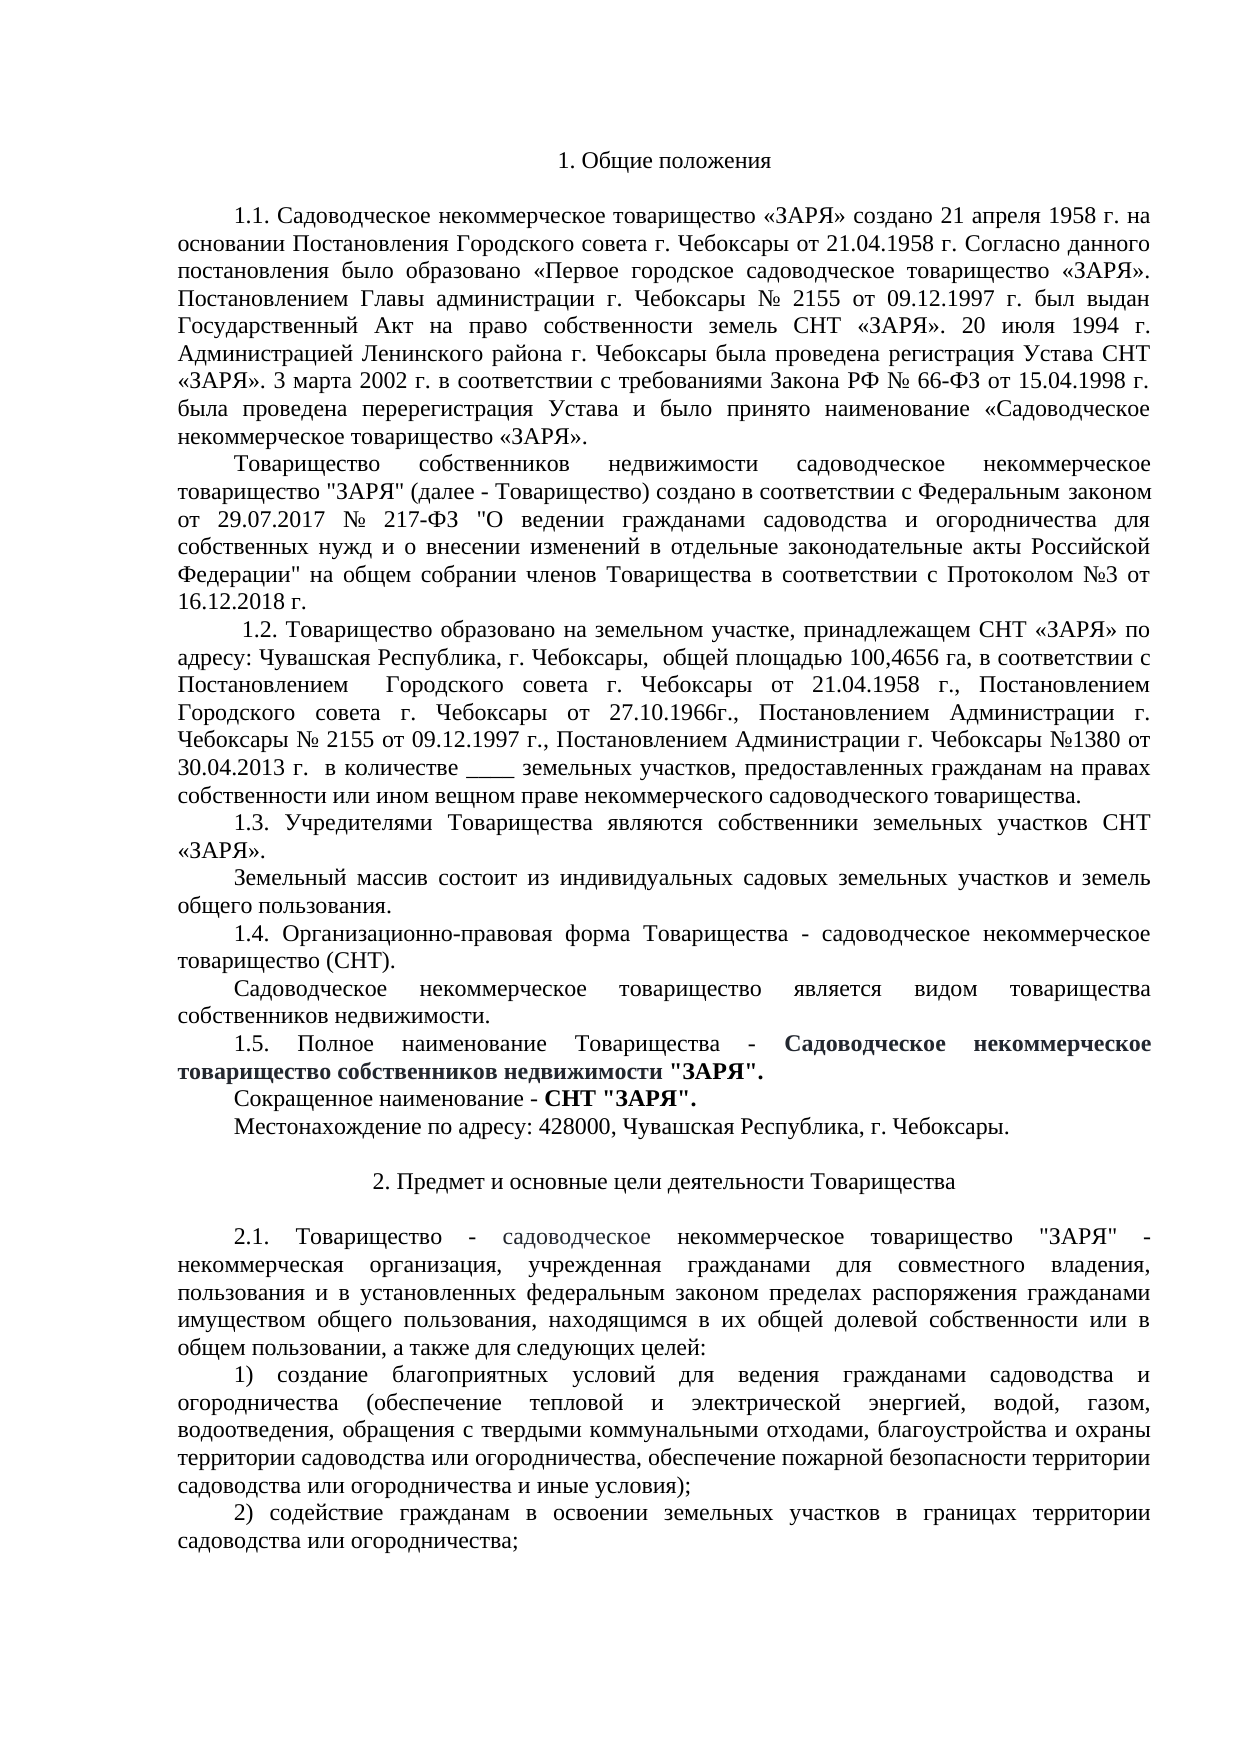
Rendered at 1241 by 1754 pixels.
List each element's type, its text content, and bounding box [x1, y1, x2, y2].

text 1.3. Учредителями Товарищества являются собственники земельных участков СНТ «ЗАРЯ». [177, 808, 1152, 863]
text Местонахождение по адресу: 428000, Чувашская Республика, г. Чебоксары. [177, 1112, 1152, 1139]
text 2.1. Товарищество - садоводческое некоммерческое товарищество "ЗАРЯ" - некоммерческая организация, учрежденная гражданами для совместного владения, пользования и в установленных федеральным законом пределах распоряжения гражданами имуществом общего пользования, находящимся в их общей долевой собственности или в общем пользовании, а также для следующих целей: [177, 1222, 1152, 1360]
text 2) содействие гражданам в освоении земельных участков в границах территории садоводства или огородничества; [177, 1498, 1152, 1553]
text 2. Предмет и основные цели деятельности Товарищества [177, 1167, 1152, 1195]
text 1.4. Организационно-правовая форма Товарищества - садоводческое некоммерческое товарищество (СНТ). [177, 919, 1152, 974]
text Сокращенное наименование - СНТ "ЗАРЯ". [177, 1084, 1152, 1112]
text Садоводческое некоммерческое товарищество является видом товарищества собственников недвижимости. [177, 974, 1152, 1029]
text 1. Общие положения [177, 146, 1152, 173]
text 1.1. Садоводческое некоммерческое товарищество «ЗАРЯ» создано 21 апреля 1958 г. на основании Постановления Городского совета г. Чебоксары от 21.04.1958 г. Согласно данного постановления было образовано «Первое городское садоводческое товарищество «ЗАРЯ». Постановлением Главы администрации г. Чебоксары № 2155 от 09.12.1997 г. был выдан Государственный Акт на право собственности земель СНТ «ЗАРЯ». 20 июля 1994 г. Администрацией Ленинского района г. Чебоксары была проведена регистрация Устава СНТ «ЗАРЯ». 3 марта 2002 г. в соответствии с требованиями Закона РФ № 66-ФЗ от 15.04.1998 г. была проведена перерегистрация Устава и было принято наименование «Садоводческое некоммерческое товарищество «ЗАРЯ». [177, 201, 1152, 449]
text Товарищество собственников недвижимости садоводческое некоммерческое товарищество "ЗАРЯ" (далее - Товарищество) создано в соответствии с Федеральным законом от 29.07.2017 № 217-ФЗ "О ведении гражданами садоводства и огородничества для собственных нужд и о внесении изменений в отдельные законодательные акты Российской Федерации" на общем собрании членов Товарищества в соответствии с Протоколом №3 от 16.12.2018 г. [177, 449, 1152, 615]
text 1) создание благоприятных условий для ведения гражданами садоводства и огородничества (обеспечение тепловой и электрической энергией, водой, газом, водоотведения, обращения с твердыми коммунальными отходами, благоустройства и охраны территории садоводства или огородничества, обеспечение пожарной безопасности территории садоводства или огородничества и иные условия); [177, 1360, 1152, 1498]
text Земельный массив состоит из индивидуальных садовых земельных участков и земель общего пользования. [177, 863, 1152, 919]
text 1.5. Полное наименование Товарищества - Садоводческое некоммерческое товарищество собственников недвижимости "ЗАРЯ". [177, 1029, 1152, 1084]
text 1.2. Товарищество образовано на земельном участке, принадлежащем СНТ «ЗАРЯ» по адресу: Чувашская Республика, г. Чебоксары, общей площадью 100,4656 га, в соответствии с Постановлением Городского совета г. Чебоксары от 21.04.1958 г., Постановлением Городского совета г. Чебоксары от 27.10.1966г., Постановлением Администрации г. Чебоксары № 2155 от 09.12.1997 г., Постановлением Администрации г. Чебоксары №1380 от 30.04.2013 г. в количестве ____ земельных участков, предоставленных гражданам на правах собственности или ином вещном праве некоммерческого садоводческого товарищества. [177, 615, 1152, 808]
